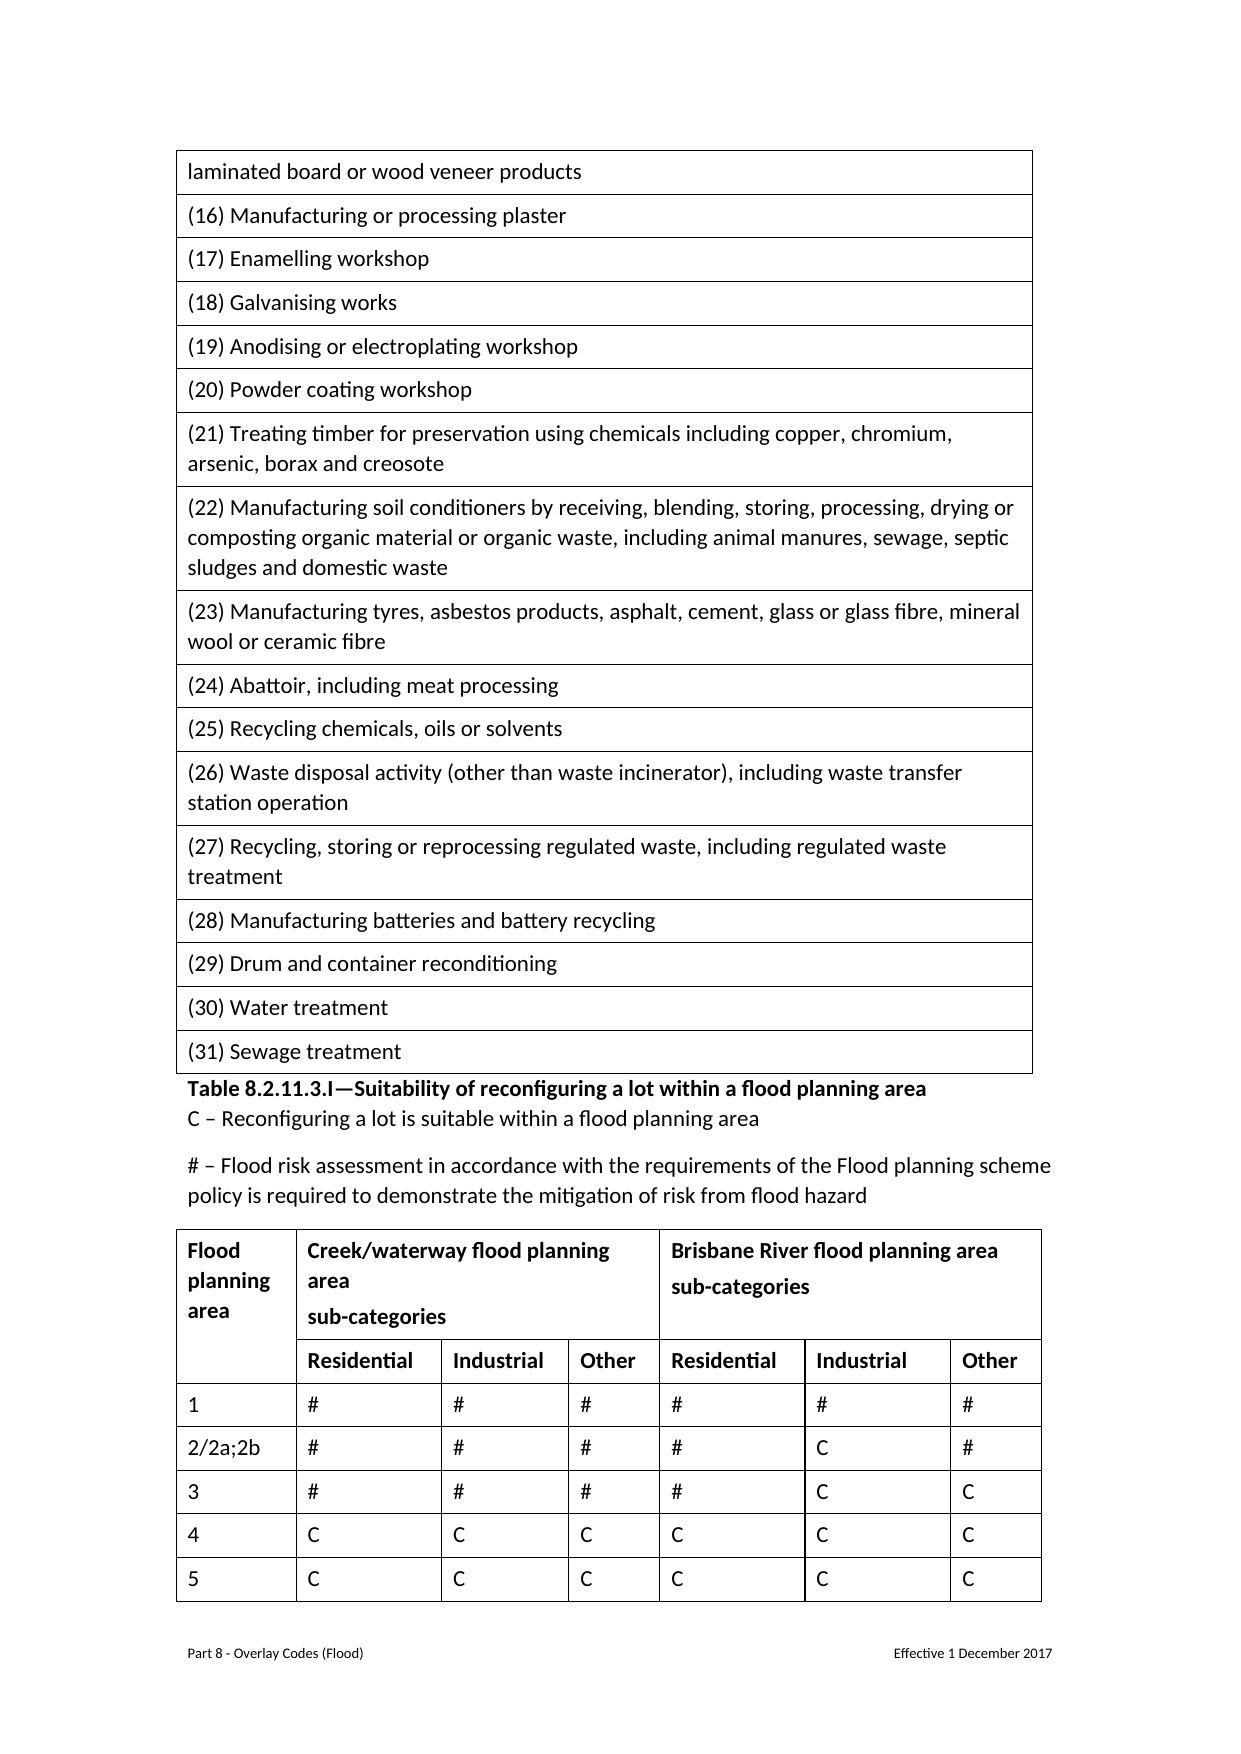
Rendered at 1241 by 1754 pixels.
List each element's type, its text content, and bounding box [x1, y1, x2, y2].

table_cell # [442, 1427, 568, 1470]
table_cell (16) Manufacturing or processing plaster [177, 195, 1032, 237]
table_cell Industrial [806, 1340, 950, 1382]
table_cell (24) Abattoir, including meat processing [177, 665, 1032, 707]
table_cell # [569, 1427, 659, 1470]
table_cell # [951, 1427, 1041, 1470]
table_cell C [951, 1471, 1041, 1513]
table_cell Industrial [442, 1340, 568, 1382]
table_cell 2/2a;2b [177, 1427, 296, 1470]
table_cell (31) Sewage treatment [177, 1031, 1032, 1073]
table_cell # [806, 1384, 950, 1426]
table_cell C [660, 1558, 804, 1601]
table_cell (23) Manufacturing tyres, asbestos products, asphalt, cement, glass or glass fibre, mineral wool or ceramic fibre [177, 591, 1032, 664]
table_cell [177, 151, 1032, 194]
table_cell C [442, 1514, 568, 1557]
subtitle Table 8.2.11.3.I—Suitability of reconfiguring a lot within a flood planning area [187, 1074, 1053, 1102]
table_cell # [569, 1471, 659, 1513]
table_cell (19) Anodising or electroplating workshop [177, 326, 1032, 368]
table_cell Other [569, 1340, 659, 1382]
table_cell 1 [177, 1384, 296, 1426]
table_cell C [806, 1558, 950, 1601]
table_cell (29) Drum and container reconditioning [177, 943, 1032, 986]
table_cell # [660, 1427, 804, 1470]
table_cell 3 [177, 1471, 296, 1513]
table_cell Residential [660, 1340, 804, 1382]
table_cell C [297, 1558, 441, 1601]
table_cell # [569, 1384, 659, 1426]
table_cell # [951, 1384, 1041, 1426]
table_cell C [569, 1514, 659, 1557]
table_cell (20) Powder coating workshop [177, 369, 1032, 412]
table_cell 5 [177, 1558, 296, 1601]
table_cell C [806, 1427, 950, 1470]
table_cell C [951, 1558, 1041, 1601]
table_cell C [297, 1514, 441, 1557]
table_cell # [660, 1471, 804, 1513]
table_cell C [806, 1514, 950, 1557]
table_cell # [442, 1384, 568, 1426]
table_cell (27) Recycling, storing or reprocessing regulated waste, including regulated waste treatment [177, 826, 1032, 899]
table_cell C [569, 1558, 659, 1601]
table_cell C [660, 1514, 804, 1557]
table_cell Residential [297, 1340, 441, 1382]
table_header Creek/waterway flood planning area sub-categories [297, 1230, 659, 1339]
table_cell (30) Water treatment [177, 987, 1032, 1029]
table_cell # [297, 1384, 441, 1426]
table_cell (26) Waste disposal activity (other than waste incinerator), including waste transfer station operation [177, 752, 1032, 825]
table_cell (28) Manufacturing batteries and battery recycling [177, 900, 1032, 942]
table_cell # [442, 1471, 568, 1513]
table_cell # [297, 1471, 441, 1513]
table_cell # [297, 1427, 441, 1470]
table_cell (21) Treating timber for preservation using chemicals including copper, chromium, arsenic, borax and creosote [177, 413, 1032, 486]
table_cell C [806, 1471, 950, 1513]
table_header Brisbane River flood planning area sub-categories [660, 1230, 1041, 1339]
table_cell (17) Enamelling workshop [177, 238, 1032, 281]
table_cell 4 [177, 1514, 296, 1557]
table_cell (25) Recycling chemicals, oils or solvents [177, 708, 1032, 751]
table_cell (18) Galvanising works [177, 282, 1032, 324]
table_cell Other [951, 1340, 1041, 1382]
table_cell # [660, 1384, 804, 1426]
text C – Reconfiguring a lot is suitable within a flood planning area [187, 1104, 1053, 1132]
table_cell C [442, 1558, 568, 1601]
table_header Flood planning area [177, 1230, 296, 1382]
table_cell (22) Manufacturing soil conditioners by receiving, blending, storing, processing, drying or composting organic material or organic waste, including animal manures, sewage, septic sludges and domestic waste [177, 487, 1032, 590]
table_cell C [951, 1514, 1041, 1557]
text # – Flood risk assessment in accordance with the requirements of the Flood planning scheme policy is required to demonstrate the mitigation of risk from flood hazard [187, 1151, 1053, 1209]
